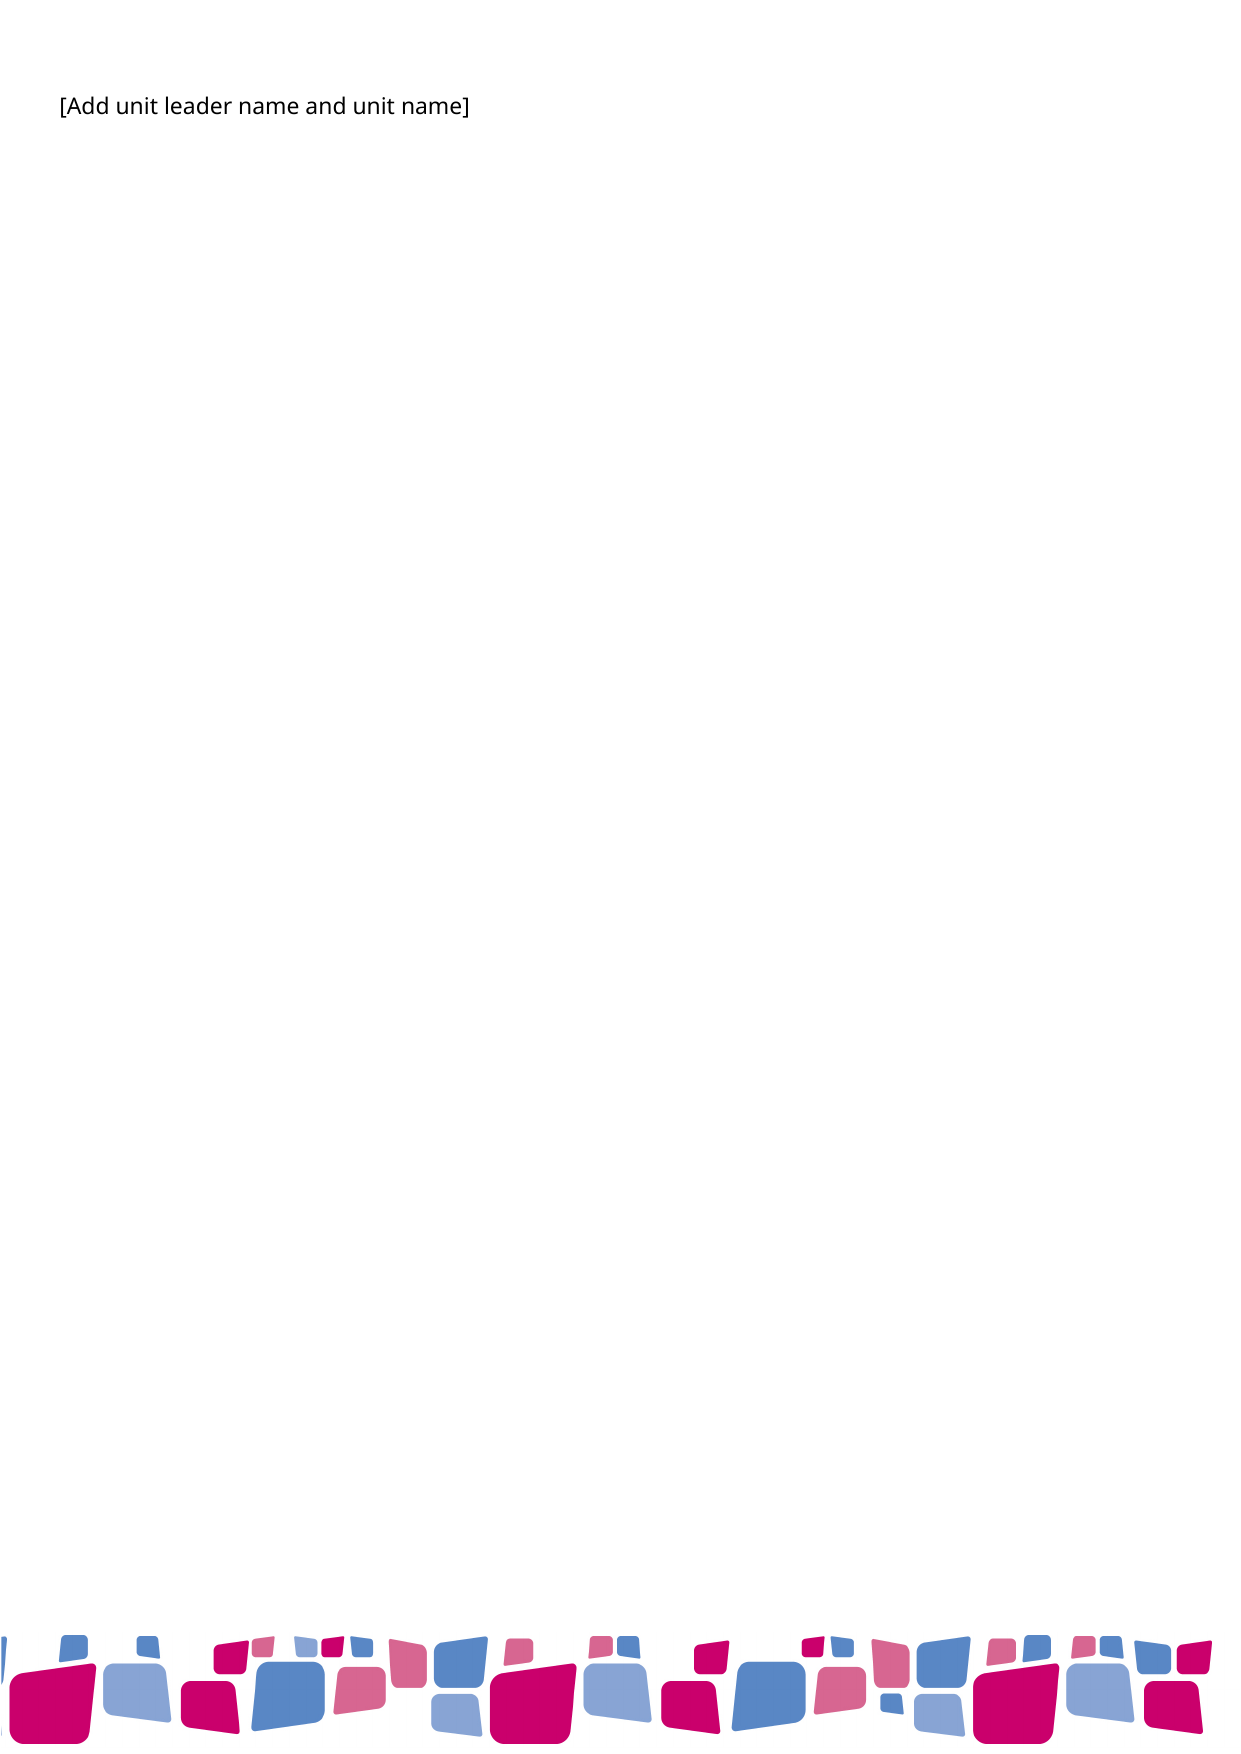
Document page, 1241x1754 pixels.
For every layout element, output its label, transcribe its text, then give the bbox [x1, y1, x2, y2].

text [Add unit leader name and unit name] [59, 90, 1181, 122]
picture [1, 1632, 1241, 1748]
